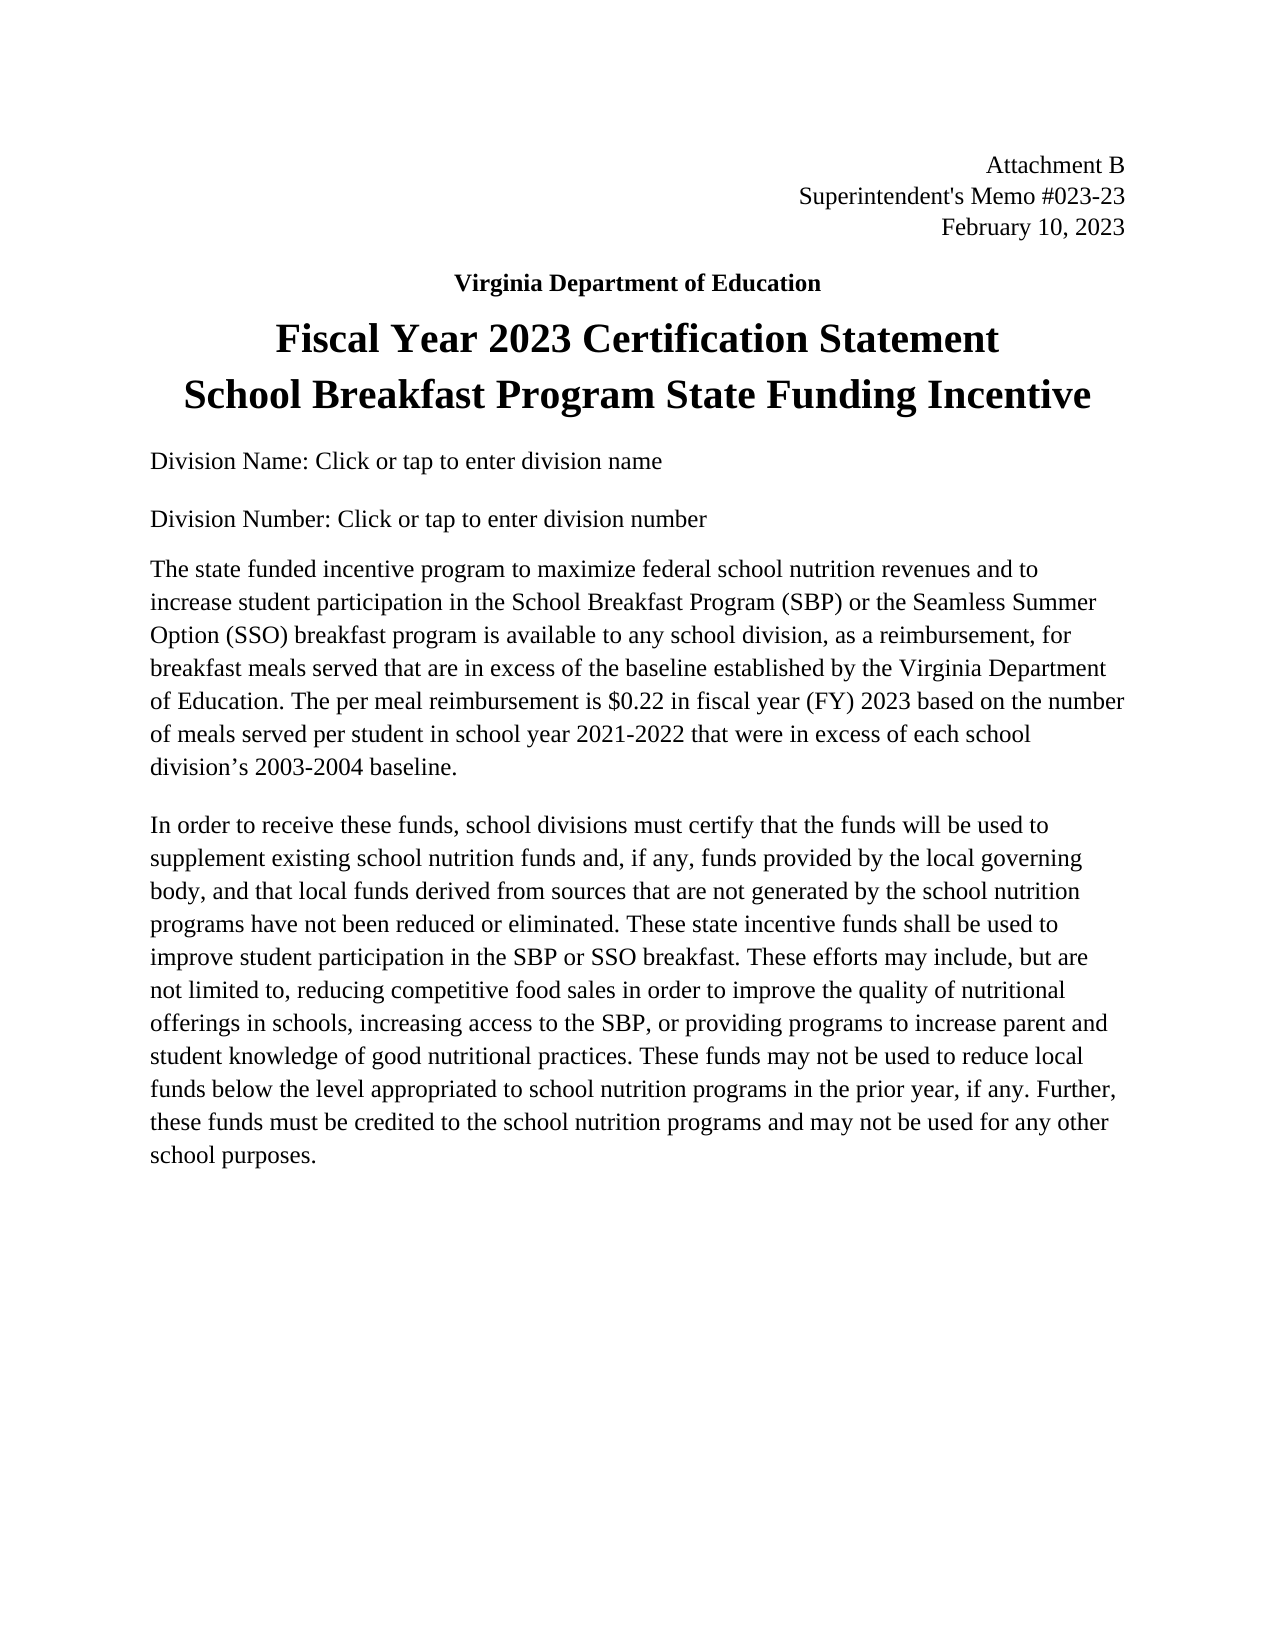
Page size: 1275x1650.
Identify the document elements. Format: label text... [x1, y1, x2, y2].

subtitle Virginia Department of Education [150, 268, 1125, 297]
text Division Name: Click or tap to enter division name [150, 446, 1125, 475]
text February 10, 2023 [150, 212, 1125, 241]
subtitle School Breakfast Program State Funding Incentive [150, 369, 1125, 417]
subtitle Superintendent's Memo #023-23 [150, 181, 1125, 210]
subtitle Fiscal Year 2023 Certification Statement [150, 314, 1125, 362]
text In order to receive these funds, school divisions must certify that the funds will be used to supplement existing school nutrition funds and, if any, funds provided by the local governing body, and that local funds derived from sources that are not generated by the school nutrition programs have not been reduced or eliminated. These state incentive funds shall be used to improve student participation in the SBP or SSO breakfast. These efforts may include, but are not limited to, reducing competitive food sales in order to improve the quality of nutritional offerings in schools, increasing access to the SBP, or providing programs to increase parent and student knowledge of good nutritional practices. These funds may not be used to reduce local funds below the level appropriated to school nutrition programs in the prior year, if any. Further, these funds must be credited to the school nutrition programs and may not be used for any other school purposes. [150, 810, 1125, 1169]
text Division Number: Click or tap to enter division number [150, 504, 1125, 533]
text The state funded incentive program to maximize federal school nutrition revenues and to increase student participation in the School Breakfast Program (SBP) or the Seamless Summer Option (SSO) breakfast program is available to any school division, as a reimbursement, for breakfast meals served that are in excess of the baseline established by the Virginia Department of Education. The per meal reimbursement is $0.22 in fiscal year (FY) 2023 based on the number of meals served per student in school year 2021-2022 that were in excess of each school division’s 2003-2004 baseline. [150, 554, 1125, 781]
subtitle Attachment B [150, 150, 1125, 179]
